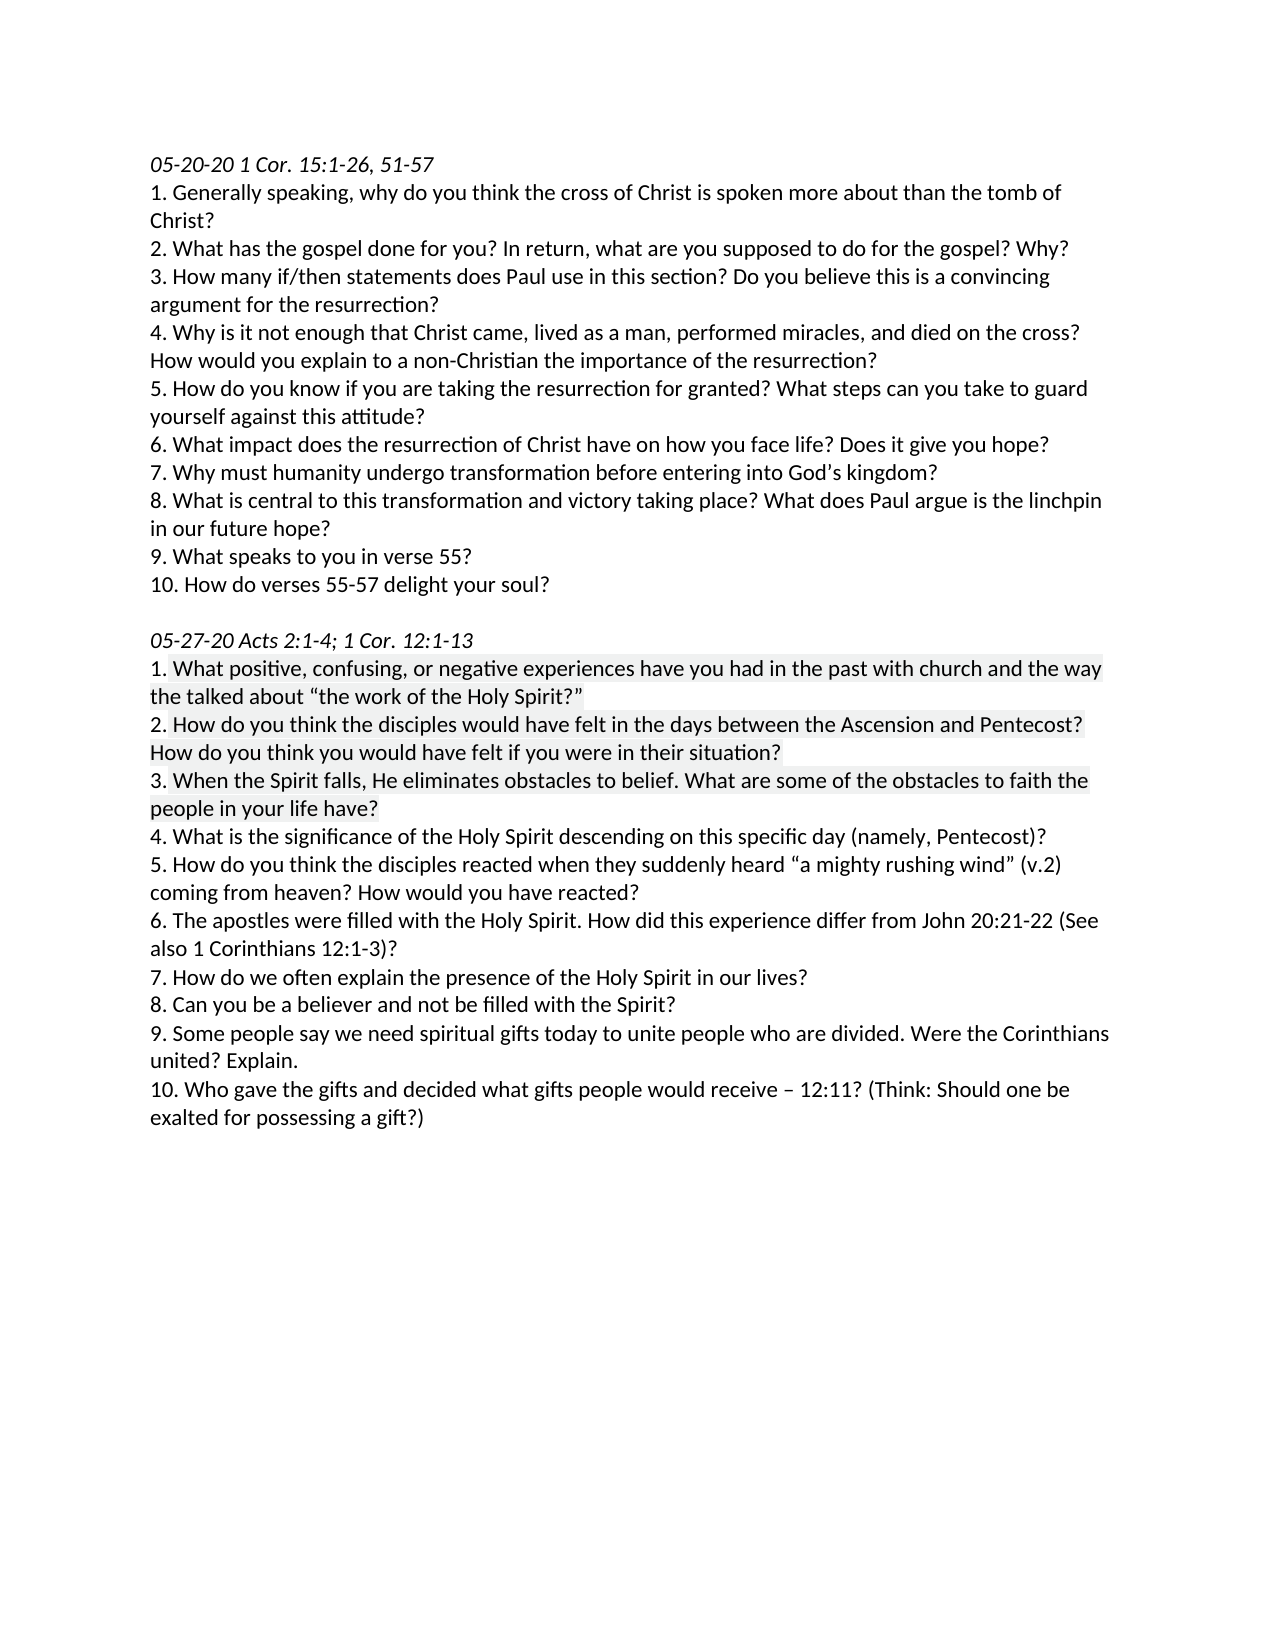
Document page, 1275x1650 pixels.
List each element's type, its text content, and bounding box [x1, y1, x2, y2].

text 9. What speaks to you in verse 55? [150, 542, 1125, 570]
text 5. How do you know if you are taking the resurrection for granted? What steps can you take to guard yourself against this attitude? [150, 374, 1125, 430]
text 1. Generally speaking, why do you think the cross of Christ is spoken more about than the tomb of Christ? [150, 178, 1125, 234]
text 8. Can you be a believer and not be filled with the Spirit? [150, 991, 1125, 1019]
text 7. How do we often explain the presence of the Holy Spirit in our lives? [150, 963, 1125, 991]
text 8. What is central to this transformation and victory taking place? What does Paul argue is the linchpin in our future hope? [150, 486, 1125, 542]
text 9. Some people say we need spiritual gifts today to unite people who are divided. Were the Corinthians united? Explain. [150, 1019, 1125, 1075]
text 3. How many if/then statements does Paul use in this section? Do you believe this is a convincing argument for the resurrection? [150, 262, 1125, 318]
text 6. The apostles were filled with the Holy Spirit. How did this experience differ from John 20:21-22 (See also 1 Corinthians 12:1-3)? [150, 907, 1125, 963]
text 7. Why must humanity undergo transformation before entering into God’s kingdom? [150, 458, 1125, 486]
text 10. Who gave the gifts and decided what gifts people would receive – 12:11? (Think: Should one be exalted for possessing a gift?) [150, 1075, 1125, 1131]
text 5. How do you think the disciples reacted when they suddenly heard “a mighty rushing wind” (v.2) coming from heaven? How would you have reacted? [150, 851, 1125, 907]
text 1. What positive, confusing, or negative experiences have you had in the past with church and the way the talked about “the work of the Holy Spirit?” [150, 654, 1125, 710]
text 6. What impact does the resurrection of Christ have on how you face life? Does it give you hope? [150, 430, 1125, 458]
text 4. Why is it not enough that Christ came, lived as a man, performed miracles, and died on the cross? How would you explain to a non-Christian the importance of the resurrection? [150, 318, 1125, 374]
text 05-20-20 1 Cor. 15:1-26, 51-57 [150, 150, 1125, 178]
text 4. What is the significance of the Holy Spirit descending on this specific day (namely, Pentecost)? [150, 822, 1125, 851]
text 2. How do you think the disciples would have felt in the days between the Ascension and Pentecost? How do you think you would have felt if you were in their situation? [150, 710, 1125, 766]
text 05-27-20 Acts 2:1-4; 1 Cor. 12:1-13 [150, 626, 1125, 654]
text 2. What has the gospel done for you? In return, what are you supposed to do for the gospel? Why? [150, 234, 1125, 262]
text 10. How do verses 55-57 delight your soul? [150, 570, 1125, 598]
text 3. When the Spirit falls, He eliminates obstacles to belief. What are some of the obstacles to faith the people in your life have? [150, 766, 1125, 822]
